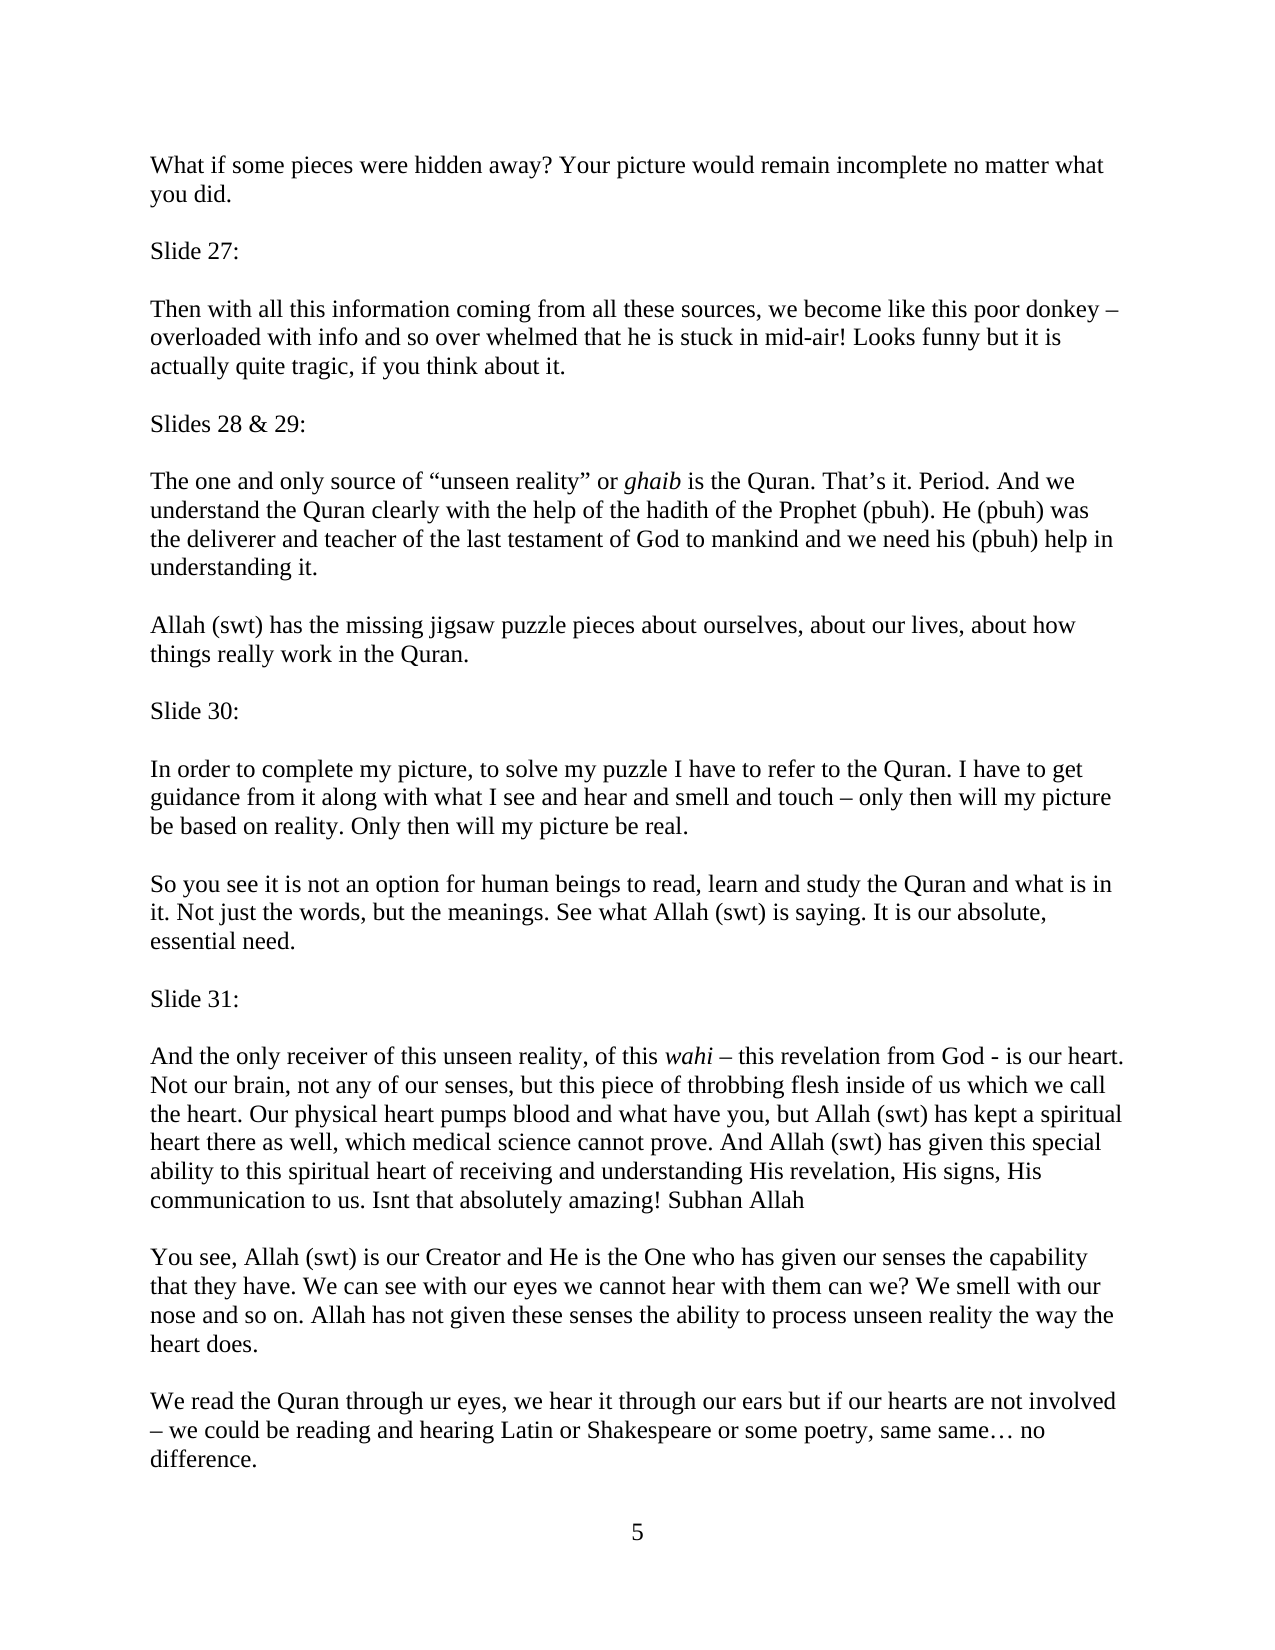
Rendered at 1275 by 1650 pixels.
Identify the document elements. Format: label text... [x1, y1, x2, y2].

text Then with all this information coming from all these sources, we become like this poor donkey – overloaded with info and so over whelmed that he is stuck in mid-air! Looks funny but it is actually quite tragic, if you think about it. [150, 294, 1125, 380]
text You see, Allah (swt) is our Creator and He is the One who has given our senses the capability that they have. We can see with our eyes we cannot hear with them can we? We smell with our nose and so on. Allah has not given these senses the ability to process unseen reality the way the heart does. [150, 1242, 1125, 1357]
text So you see it is not an option for human beings to read, learn and study the Quran and what is in it. Not just the words, but the meanings. See what Allah (swt) is saying. It is our absolute, essential need. [150, 869, 1125, 955]
text Allah (swt) has the missing jigsaw puzzle pieces about ourselves, about our lives, about how things really work in the Quran. [150, 610, 1125, 667]
text In order to complete my picture, to solve my puzzle I have to refer to the Quran. I have to get guidance from it along with what I see and hear and smell and touch – only then will my picture be based on reality. Only then will my picture be real. [150, 754, 1125, 840]
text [150, 150, 1125, 207]
text Not our brain, not any of our senses, but this piece of throbbing flesh inside of us which we call the heart. Our physical heart pumps blood and what have you, but Allah (swt) has kept a spiritual heart there as well, which medical science cannot prove. And Allah (swt) has given this special ability to this spiritual heart of receiving and understanding His revelation, His signs, His communication to us. Isnt that absolutely amazing! Subhan Allah [150, 1070, 1125, 1214]
text Slide 30: [150, 696, 1125, 725]
text We read the Quran through ur eyes, we hear it through our ears but if our hearts are not involved – we could be reading and hearing Latin or Shakespeare or some poetry, same same… no difference. [150, 1386, 1125, 1472]
text Slides 28 & 29: [150, 409, 1125, 437]
text And the only receiver of this unseen reality, of this wahi – this revelation from God - is our heart. [150, 1041, 1125, 1070]
text Slide 31: [150, 984, 1125, 1012]
text Slide 27: [150, 236, 1125, 265]
text The one and only source of “unseen reality” or ghaib is the Quran. That’s it. Period. And we understand the Quran clearly with the help of the hadith of the Prophet (pbuh). He (pbuh) was the deliverer and teacher of the last testament of God to mankind and we need his (pbuh) help in understanding it. [150, 466, 1125, 581]
